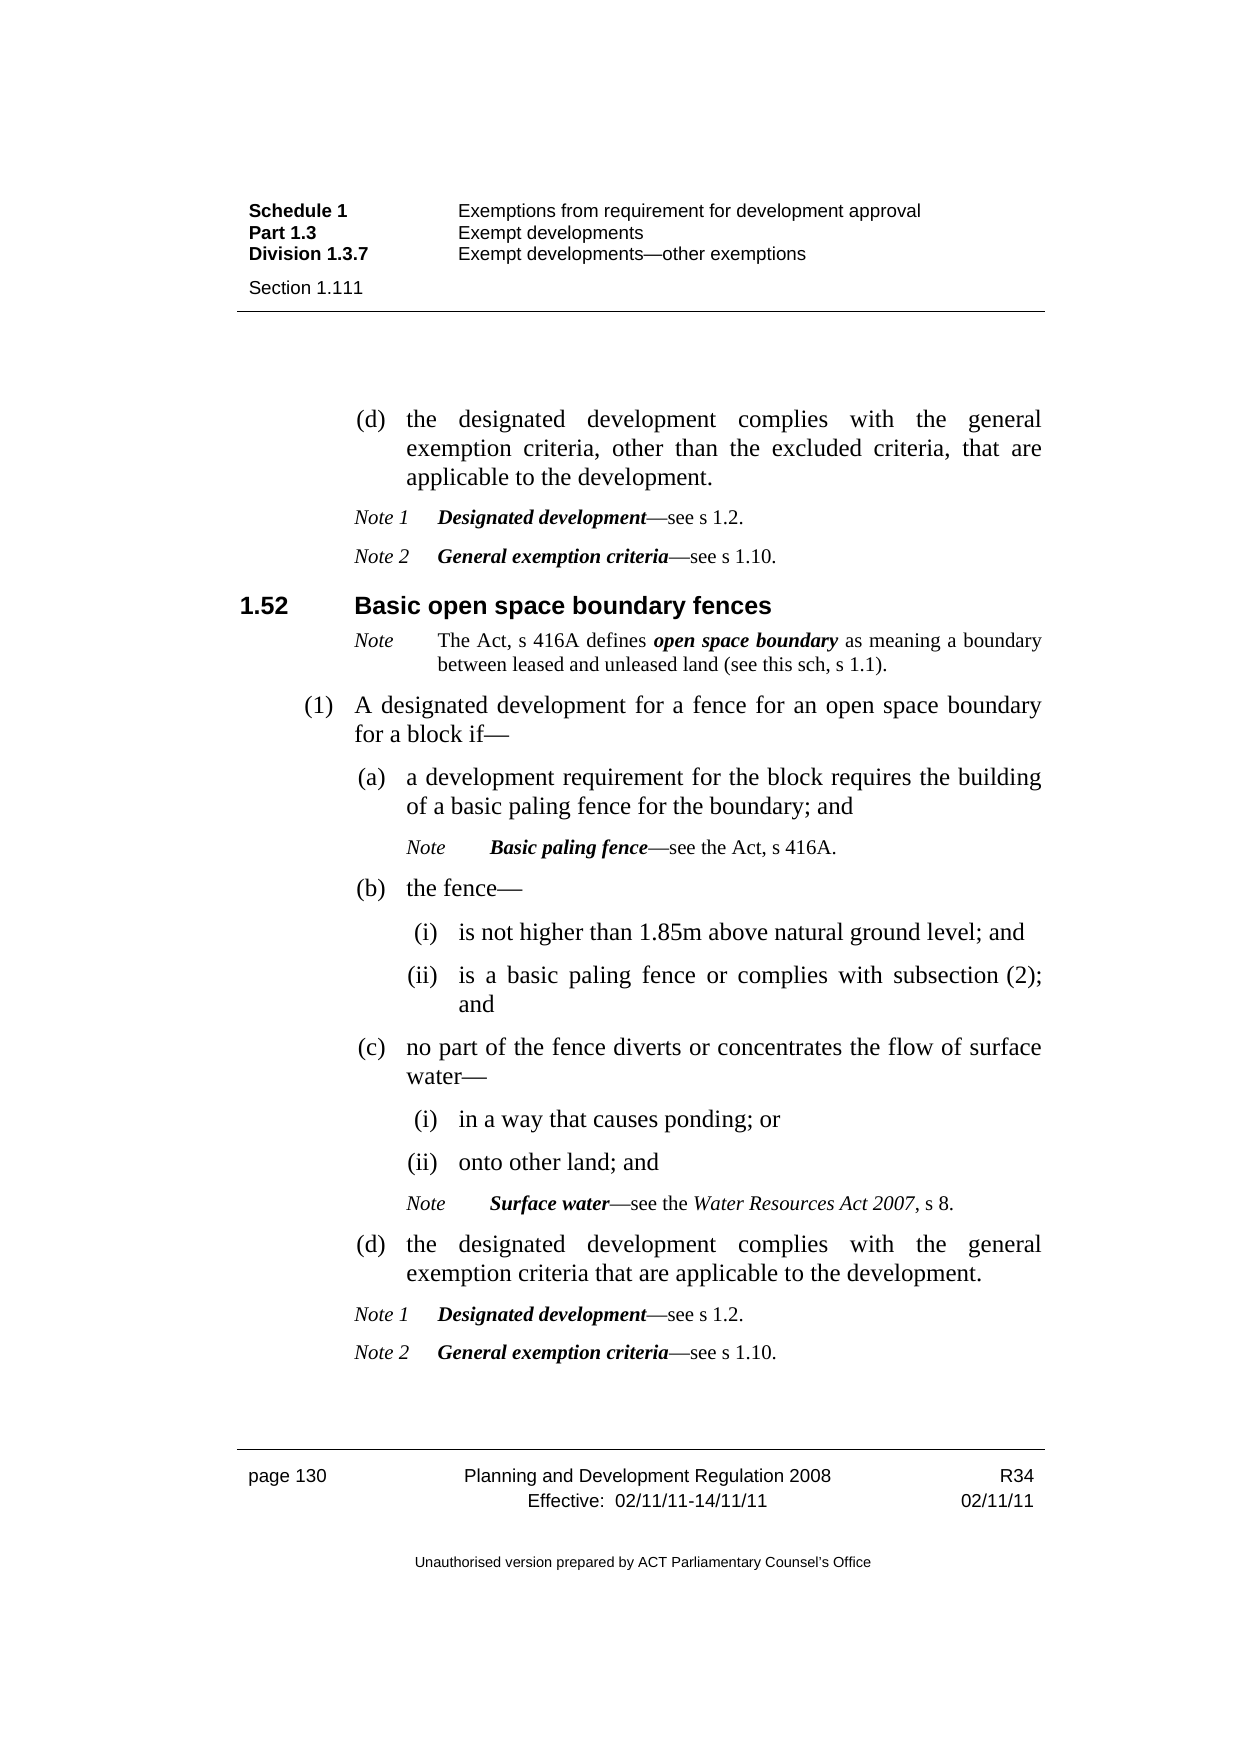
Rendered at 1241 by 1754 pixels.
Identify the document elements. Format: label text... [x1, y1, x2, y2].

text (c) no part of the fence diverts or concentrates the flow of surface water— [239, 1032, 1042, 1089]
text Note Basic paling fence—see the Act, s 416A. [406, 834, 1042, 859]
text (a) a development requirement for the block requires the building of a basic paling fence for the boundary; and [239, 762, 1042, 820]
text (i) is not higher than 1.85m above natural ground level; and [239, 917, 1042, 945]
text (b) the fence— [239, 873, 1042, 902]
text (1) A designated development for a fence for an open space boundary for a block if— [239, 690, 1042, 748]
text (d) the designated development complies with the general exemption criteria that are applicable to the development. [239, 1229, 1042, 1287]
text (ii) is a basic paling fence or complies with subsection (2); and [239, 960, 1042, 1017]
text Note The Act, s 416A defines open space boundary as meaning a boundary between leased and unleased land (see this sch, s 1.1). [354, 628, 1042, 676]
text (d) the designated development complies with the general exemption criteria, other than the excluded criteria, that are applicable to the development. [239, 404, 1042, 490]
text Note 1 Designated development—see s 1.2. [354, 505, 1042, 529]
text Note 2 General exemption criteria—see s 1.10. [354, 1340, 1042, 1364]
text (i) in a way that causes ponding; or [239, 1104, 1042, 1133]
text Note Surface water—see the Water Resources Act 2007, s 8. [406, 1191, 1042, 1215]
text Note 1 Designated development—see s 1.2. [354, 1301, 1042, 1326]
text Note 2 General exemption criteria—see s 1.10. [354, 544, 1042, 568]
text (ii) onto other land; and [239, 1147, 1042, 1176]
subtitle 1.52 Basic open space boundary fences [239, 591, 1042, 619]
